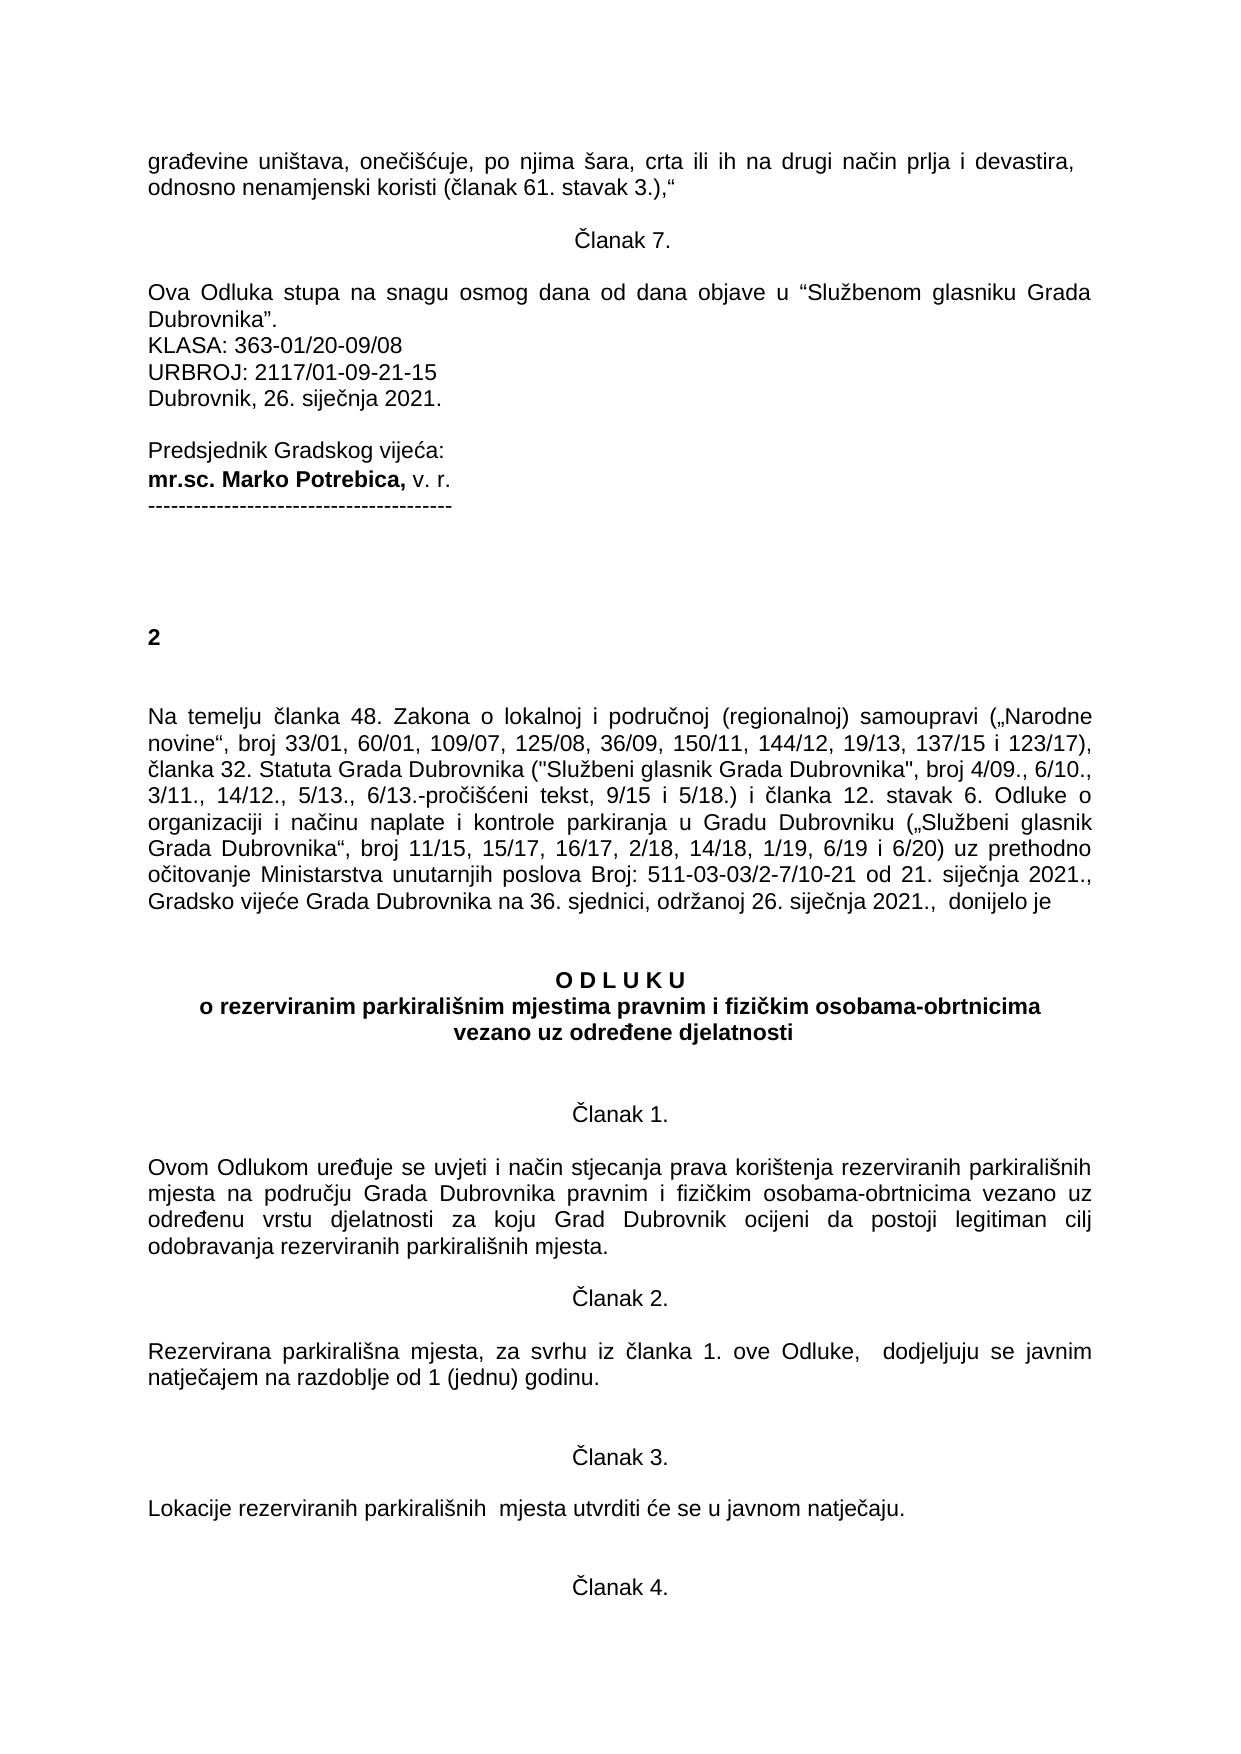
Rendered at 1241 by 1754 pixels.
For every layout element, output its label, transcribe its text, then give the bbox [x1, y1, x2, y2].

text Ova Odluka stupa na snagu osmog dana od dana objave u “Službenom glasniku Grada Dubrovnika”. [148, 279, 1092, 332]
text Članak 1. [148, 1101, 1093, 1127]
text Lokacije rezerviranih parkirališnih mjesta utvrditi će se u javnom natječaju. [148, 1495, 1093, 1521]
text URBROJ: 2117/01-09-21-15 [148, 358, 1093, 385]
text vezano uz određene djelatnosti [148, 1019, 1093, 1046]
text Članak 2. [148, 1285, 1093, 1312]
text Predsjednik Gradskog vijeća: [148, 437, 1093, 464]
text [148, 148, 1076, 200]
text ---------------------------------------- [148, 492, 1093, 519]
text KLASA: 363-01/20-09/08 [148, 332, 1093, 358]
text Članak 4. [148, 1574, 1093, 1600]
text Dubrovnik, 26. siječnja 2021. [148, 385, 1093, 411]
text mr.sc. Marko Potrebica, v. r. [148, 466, 1093, 492]
text o rezerviranim parkirališnim mjestima pravnim i fizičkim osobama-obrtnicima [148, 993, 1093, 1019]
text Rezervirana parkirališna mjesta, za svrhu iz članka 1. ove Odluke, dodjeljuju se javnim natječajem na razdoblje od 1 (jednu) godinu. [148, 1338, 1093, 1391]
text Članak 3. [148, 1443, 1093, 1470]
text Članak 7. [148, 227, 1097, 253]
text Na temelju članka 48. Zakona o lokalnoj i područnoj (regionalnoj) samoupravi („Narodne novine“, broj 33/01, 60/01, 109/07, 125/08, 36/09, 150/11, 144/12, 19/13, 137/15 i 123/17), članka 32. Statuta Grada Dubrovnika ("Službeni glasnik Grada Dubrovnika", broj 4/09., 6/10., 3/11., 14/12., 5/13., 6/13.-pročišćeni tekst, 9/15 i 5/18.) i članka 12. stavak 6. Odluke o organizaciji i načinu naplate i kontrole parkiranja u Gradu Dubrovniku („Službeni glasnik Grada Dubrovnika“, broj 11/15, 15/17, 16/17, 2/18, 14/18, 1/19, 6/19 i 6/20) uz prethodno očitovanje Ministarstva unutarnjih poslova Broj: 511-03-03/2-7/10-21 od 21. siječnja 2021., Gradsko vijeće Grada Dubrovnika na 36. sjednici, održanoj 26. siječnja 2021., donijelo je [148, 703, 1093, 914]
text O D L U K U [148, 967, 1093, 993]
text 2 [148, 624, 1093, 650]
text Ovom Odlukom uređuje se uvjeti i način stjecanja prava korištenja rezerviranih parkirališnih mjesta na području Grada Dubrovnika pravnim i fizičkim osobama-obrtnicima vezano uz određenu vrstu djelatnosti za koju Grad Dubrovnik ocijeni da postoji legitiman cilj odobravanja rezerviranih parkirališnih mjesta. [148, 1153, 1093, 1259]
